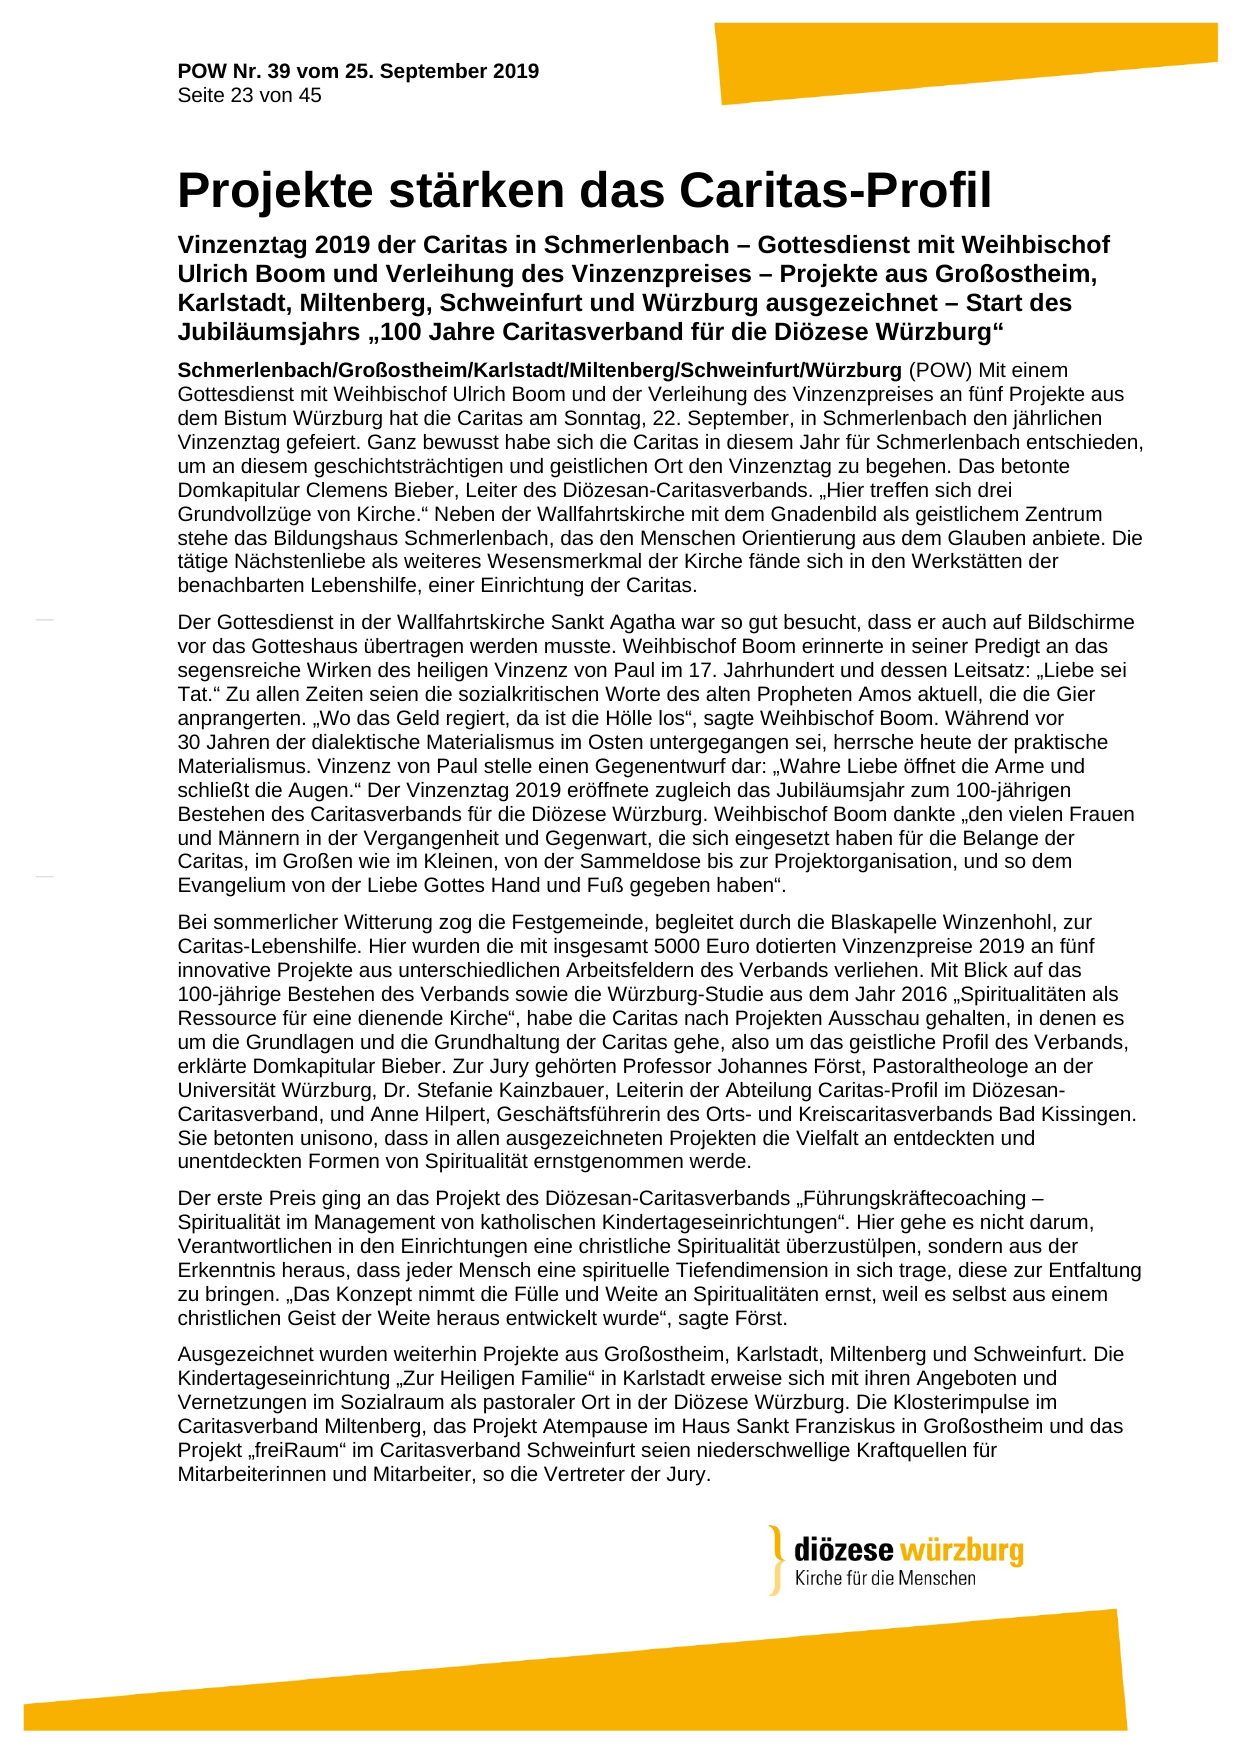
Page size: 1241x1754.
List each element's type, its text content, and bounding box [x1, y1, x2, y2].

text Schmerlenbach/Großostheim/Karlstadt/Miltenberg/Schweinfurt/Würzburg (POW) Mit einem Gottesdienst mit Weihbischof Ulrich Boom und der Verleihung des Vinzenzpreises an fünf Projekte aus dem Bistum Würzburg hat die Caritas am Sonntag, 22. September, in Schmerlenbach den jährlichen Vinzenztag gefeiert. Ganz bewusst habe sich die Caritas in diesem Jahr für Schmerlenbach entschieden, um an diesem geschichtsträchtigen und geistlichen Ort den Vinzenztag zu begehen. Das betonte Domkapitular Clemens Bieber, Leiter des Diözesan-Caritasverbands. „Hier treffen sich drei Grundvollzüge von Kirche.“ Neben der Wallfahrtskirche mit dem Gnadenbild als geistlichem Zentrum stehe das Bildungshaus Schmerlenbach, das den Menschen Orientierung aus dem Glauben anbiete. Die tätige Nächstenliebe als weiteres Wesensmerkmal der Kirche fände sich in den Werkstätten der benachbarten Lebenshilfe, einer Einrichtung der Caritas. [177, 358, 1152, 597]
text Bei sommerlicher Witterung zog die Festgemeinde, begleitet durch die Blaskapelle Winzenhohl, zur Caritas-Lebenshilfe. Hier wurden die mit insgesamt 5000 Euro dotierten Vinzenzpreise 2019 an fünf innovative Projekte aus unterschiedlichen Arbeitsfeldern des Verbands verliehen. Mit Blick auf das 100-jährige Bestehen des Verbands sowie die Würzburg-Studie aus dem Jahr 2016 „Spiritualitäten als Ressource für eine dienende Kirche“, habe die Caritas nach Projekten Ausschau gehalten, in denen es um die Grundlagen und die Grundhaltung der Caritas gehe, also um das geistliche Profil des Verbands, erklärte Domkapitular Bieber. Zur Jury gehörten Professor Johannes Först, Pastoraltheologe an der Universität Würzburg, Dr. Stefanie Kainzbauer, Leiterin der Abteilung Caritas-Profil im Diözesan-Caritasverband, und Anne Hilpert, Geschäftsführerin des Orts- und Kreiscaritasverbands Bad Kissingen. Sie betonten unisono, dass in allen ausgezeichneten Projekten die Vielfalt an entdeckten und unentdeckten Formen von Spiritualität ernstgenommen werde. [177, 910, 1152, 1173]
text Der Gottesdienst in der Wallfahrtskirche Sankt Agatha war so gut besucht, dass er auch auf Bildschirme vor das Gotteshaus übertragen werden musste. Weihbischof Boom erinnerte in seiner Predigt an das segensreiche Wirken des heiligen Vinzenz von Paul im 17. Jahrhundert und dessen Leitsatz: „Liebe sei Tat.“ Zu allen Zeiten seien die sozialkritischen Worte des alten Propheten Amos aktuell, die die Gier anprangerten. „Wo das Geld regiert, da ist die Hölle los“, sagte Weihbischof Boom. Während vor 30 Jahren der dialektische Materialismus im Osten untergegangen sei, herrsche heute der praktische Materialismus. Vinzenz von Paul stelle einen Gegenentwurf dar: „Wahre Liebe öffnet die Arme und schließt die Augen.“ Der Vinzenztag 2019 eröffnete zugleich das Jubiläumsjahr zum 100-jährigen Bestehen des Caritasverbands für die Diözese Würzburg. Weihbischof Boom dankte „den vielen Frauen und Männern in der Vergangenheit und Gegenwart, die sich eingesetzt haben für die Belange der Caritas, im Großen wie im Kleinen, von der Sammeldose bis zur Projektorganisation, und so dem Evangelium von der Liebe Gottes Hand und Fuß gegeben haben“. [177, 610, 1152, 897]
text Der erste Preis ging an das Projekt des Diözesan-Caritasverbands „Führungskräftecoaching – Spiritualität im Management von katholischen Kindertageseinrichtungen“. Hier gehe es nicht darum, Verantwortlichen in den Einrichtungen eine christliche Spiritualität überzustülpen, sondern aus der Erkenntnis heraus, dass jeder Mensch eine spirituelle Tiefendimension in sich trage, diese zur Entfaltung zu bringen. „Das Konzept nimmt die Fülle und Weite an Spiritualitäten ernst, weil es selbst aus einem christlichen Geist der Weite heraus entwickelt wurde“, sagte Först. [177, 1186, 1152, 1329]
text Ausgezeichnet wurden weiterhin Projekte aus Großostheim, Karlstadt, Miltenberg und Schweinfurt. Die Kindertageseinrichtung „Zur Heiligen Familie“ in Karlstadt erweise sich mit ihren Angeboten und Vernetzungen im Sozialraum als pastoraler Ort in der Diözese Würzburg. Die Klosterimpulse im Caritasverband Miltenberg, das Projekt Atempause im Haus Sankt Franziskus in Großostheim und das Projekt „freiRaum“ im Caritasverband Schweinfurt seien niederschwellige Kraftquellen für Mitarbeiterinnen und Mitarbeiter, so die Vertreter der Jury. [177, 1342, 1152, 1486]
subtitle Projekte stärken das Caritas-Profil [177, 160, 1152, 218]
text Vinzenztag 2019 der Caritas in Schmerlenbach – Gottesdienst mit Weihbischof Ulrich Boom und Verleihung des Vinzenzpreises – Projekte aus Großostheim, Karlstadt, Miltenberg, Schweinfurt und Würzburg ausgezeichnet – Start des Jubiläumsjahrs „100 Jahre Caritasverband für die Diözese Würzburg“ [177, 230, 1152, 345]
picture [0, 0, 1241, 1754]
